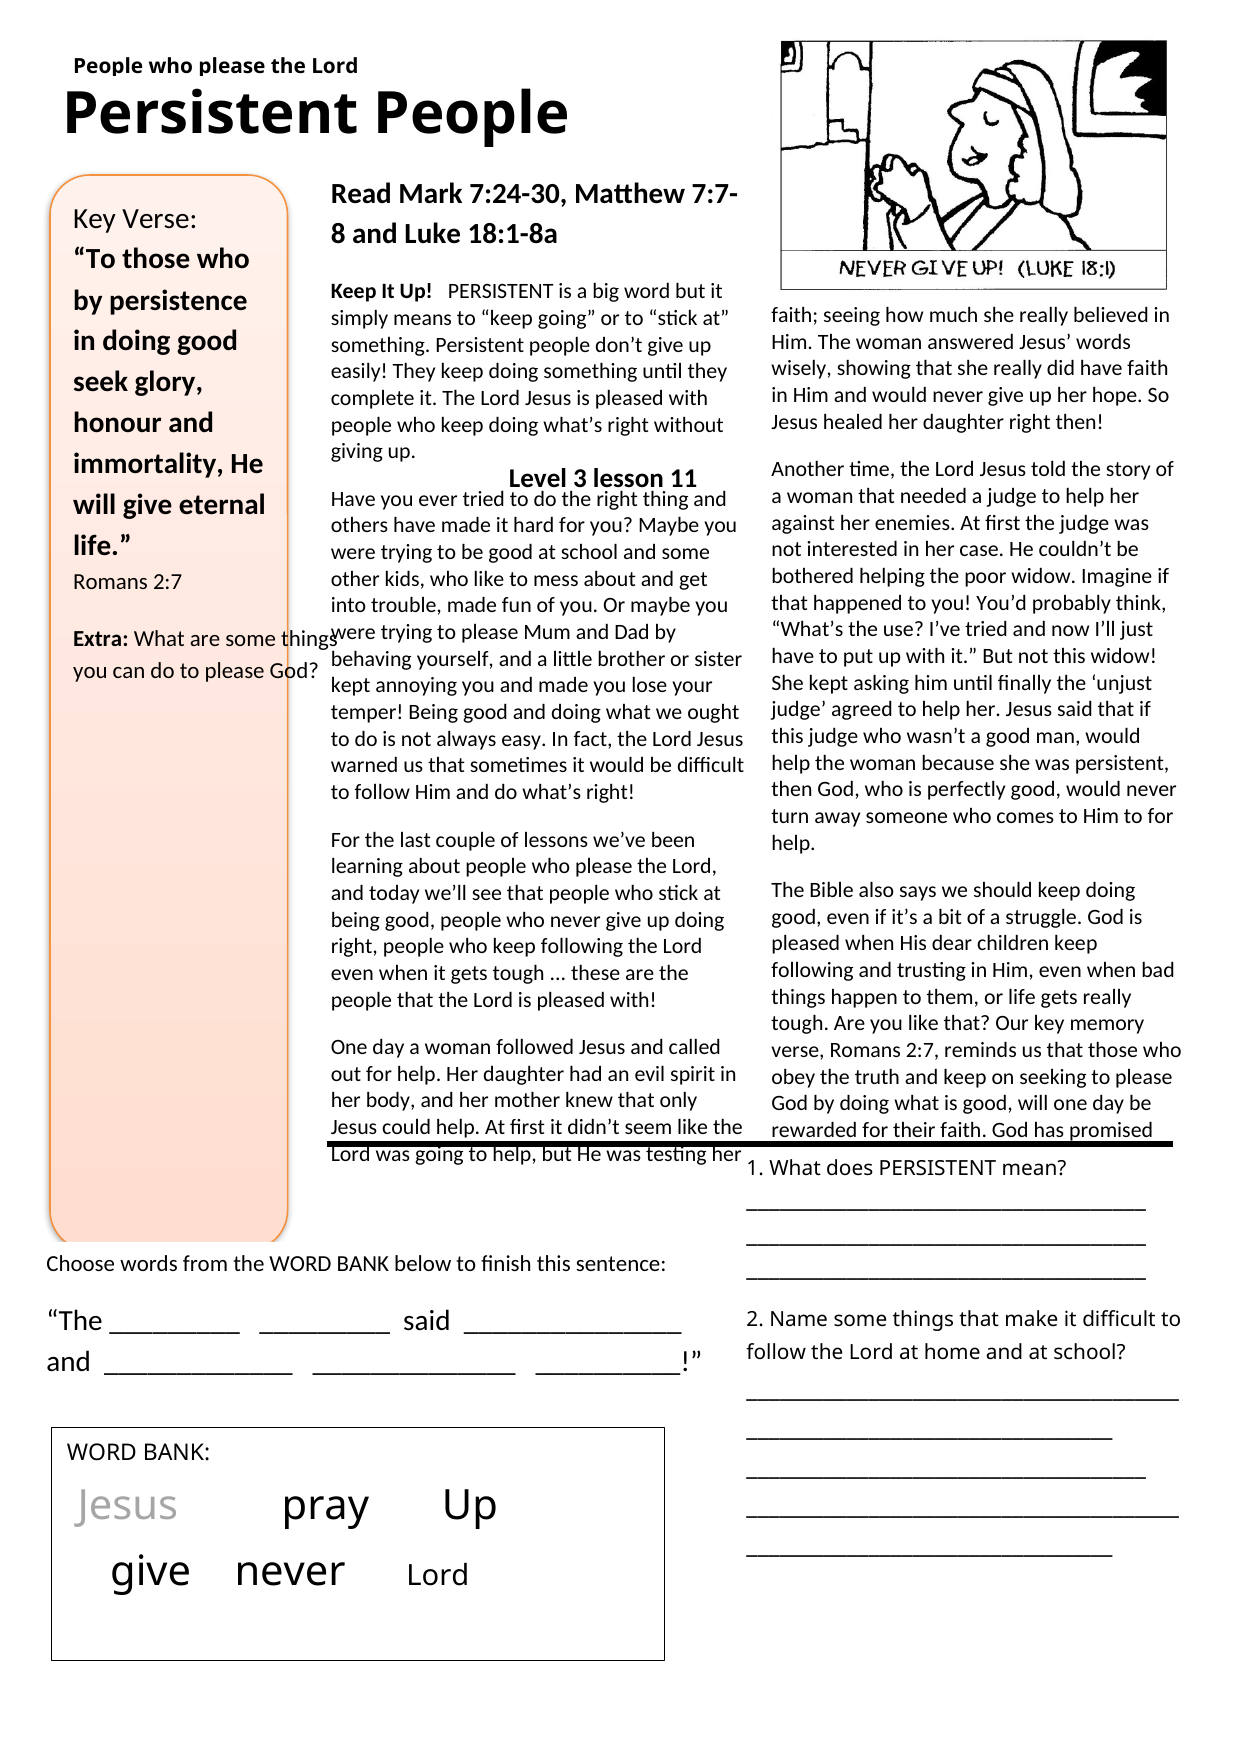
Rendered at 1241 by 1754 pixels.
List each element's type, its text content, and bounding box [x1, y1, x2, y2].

text FUN [290, 203, 771, 315]
picture [771, 32, 1174, 294]
